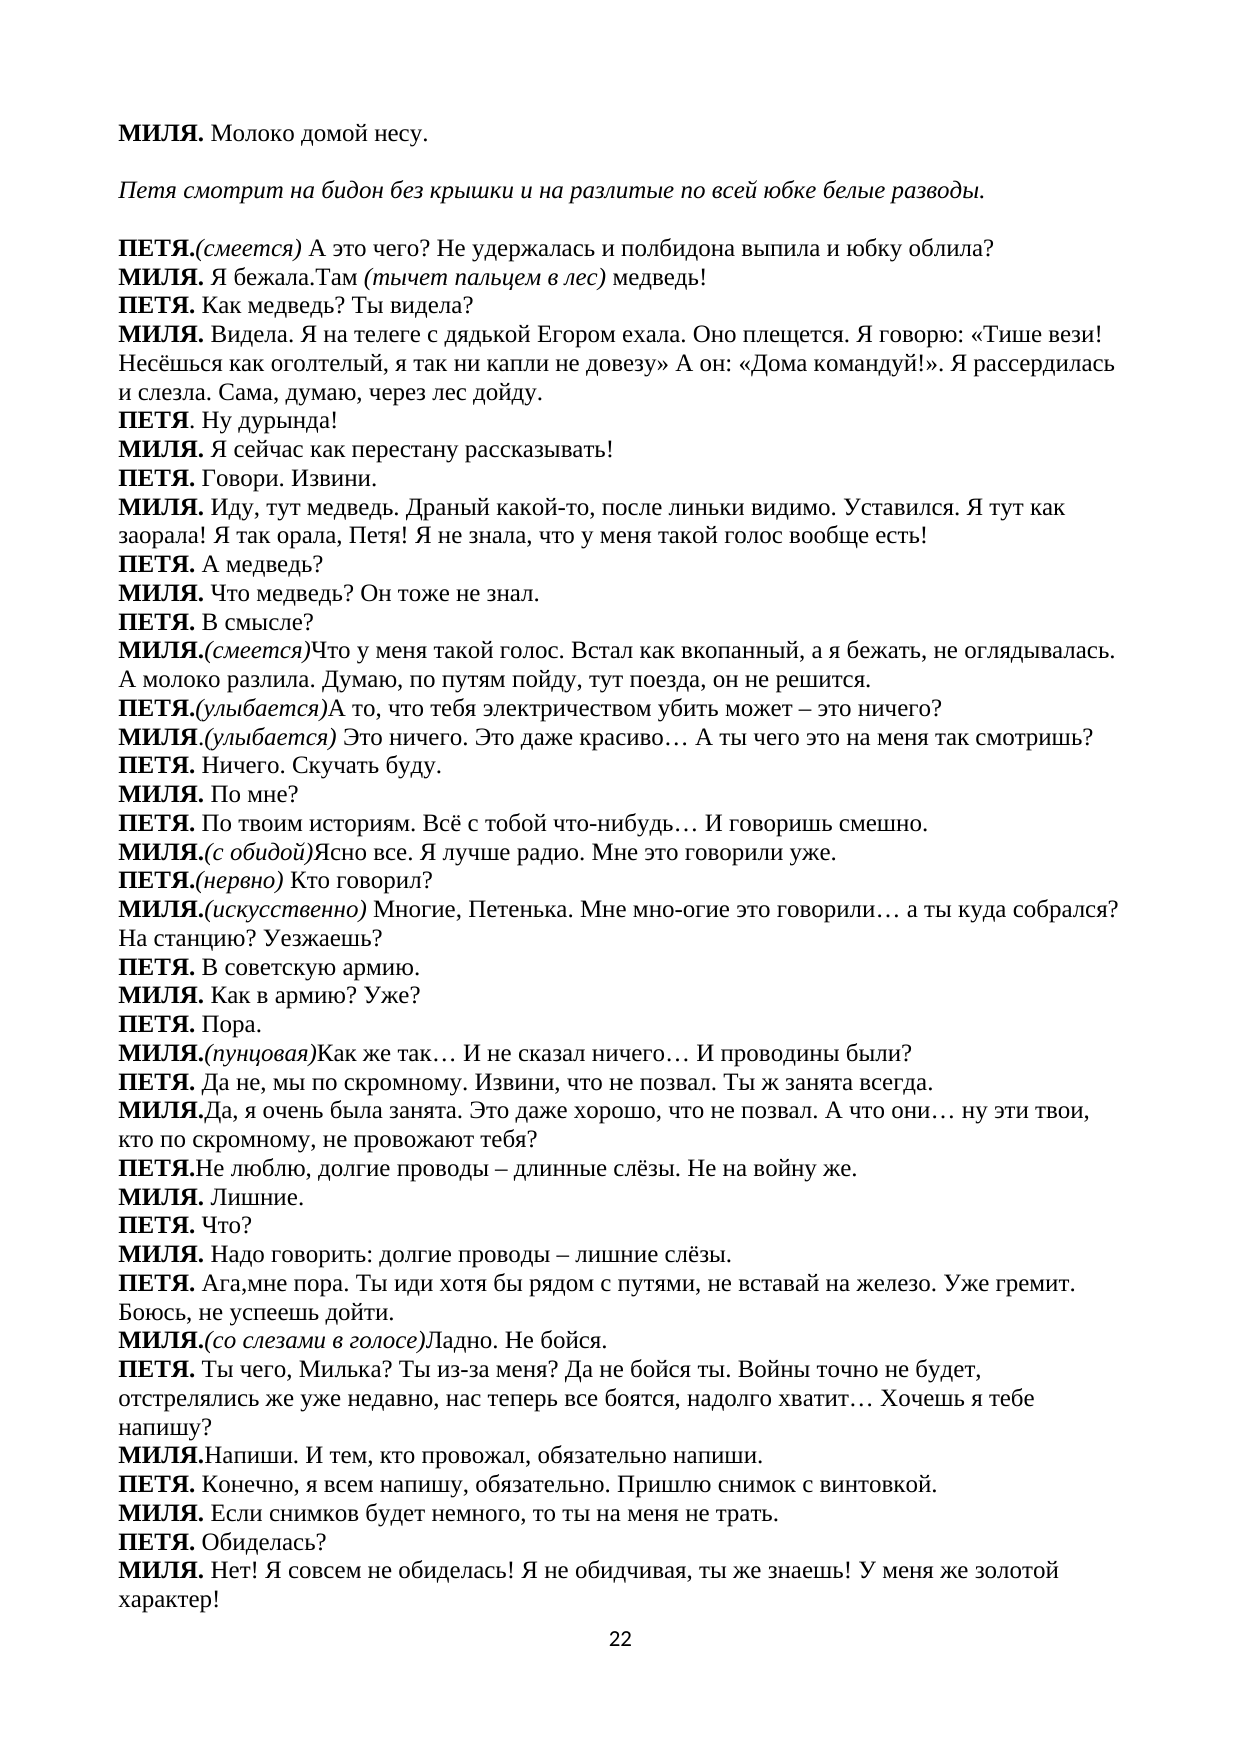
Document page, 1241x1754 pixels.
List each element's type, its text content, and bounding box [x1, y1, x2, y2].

text МИЛЯ.(искусственно) Многие, Петенька. Мне мно-огие это говорили… а ты куда собрался? На станцию? Уезжаешь? [118, 894, 1122, 952]
text Петя смотрит на бидон без крышки и на разлитые по всей юбке белые разводы. [118, 176, 1122, 204]
text МИЛЯ. Я сейчас как перестану рассказывать! [118, 434, 1122, 463]
text ПЕТЯ. Говори. Извини. [118, 463, 1122, 492]
text ПЕТЯ. Ну дурында! [118, 406, 1122, 434]
text МИЛЯ. Что медведь? Он тоже не знал. [118, 578, 1122, 607]
text МИЛЯ. Молоко домой несу. [118, 118, 1122, 147]
text ПЕТЯ. Обиделась? [118, 1527, 1122, 1556]
text МИЛЯ.(пунцовая)Как же так… И не сказал ничего… И проводины были? [118, 1038, 1122, 1067]
text МИЛЯ.(смеется)Что у меня такой голос. Встал как вкопанный, а я бежать, не оглядывалась. А молоко разлила. Думаю, по путям пойду, тут поезда, он не решится. [118, 636, 1122, 693]
text ПЕТЯ. По твоим историям. Всё с тобой что-нибудь… И говоришь смешно. [118, 808, 1122, 837]
text МИЛЯ.Напиши. И тем, кто провожал, обязательно напиши. [118, 1441, 1122, 1469]
text ПЕТЯ. В советскую армию. [118, 952, 1122, 981]
text МИЛЯ.(со слезами в голосе)Ладно. Не бойся. [118, 1326, 1122, 1354]
text МИЛЯ. По мне? [118, 779, 1122, 808]
text ПЕТЯ. В смысле? [118, 607, 1122, 636]
text ПЕТЯ. Как медведь? Ты видела? [118, 291, 1122, 319]
text МИЛЯ. Иду, тут медведь. Драный какой-то, после линьки видимо. Уставился. Я тут как заорала! Я так орала, Петя! Я не знала, что у меня такой голос вообще есть! [118, 492, 1122, 549]
text ПЕТЯ.(смеется) А это чего? Не удержалась и полбидона выпила и юбку облила? [118, 233, 1122, 262]
text ПЕТЯ.(нервно) Кто говорил? [118, 866, 1122, 894]
text МИЛЯ.(с обидой)Ясно все. Я лучше радио. Мне это говорили уже. [118, 837, 1122, 866]
text ПЕТЯ. Ты чего, Милька? Ты из-за меня? Да не бойся ты. Войны точно не будет, отстрелялись же уже недавно, нас теперь все боятся, надолго хватит… Хочешь я тебе напишу? [118, 1354, 1122, 1441]
text МИЛЯ. Видела. Я на телеге с дядькой Егором ехала. Оно плещется. Я говорю: «Тише вези! Несёшься как оголтелый, я так ни капли не довезу» А он: «Дома командуй!». Я рассердилась и слезла. Сама, думаю, через лес дойду. [118, 319, 1122, 406]
text ПЕТЯ. Да не, мы по скромному. Извини, что не позвал. Ты ж занята всегда. [118, 1067, 1122, 1096]
text МИЛЯ.(улыбается) Это ничего. Это даже красиво… А ты чего это на меня так смотришь? [118, 722, 1122, 751]
text МИЛЯ. Надо говорить: долгие проводы – лишние слёзы. [118, 1239, 1122, 1268]
text МИЛЯ. Если снимков будет немного, то ты на меня не трать. [118, 1498, 1122, 1527]
text ПЕТЯ. Пора. [118, 1009, 1122, 1038]
text ПЕТЯ. А медведь? [118, 549, 1122, 578]
text ПЕТЯ.(улыбается)А то, что тебя электричеством убить может – это ничего? [118, 693, 1122, 722]
text ПЕТЯ. Что? [118, 1211, 1122, 1239]
text ПЕТЯ. Конечно, я всем напишу, обязательно. Пришлю снимок с винтовкой. [118, 1469, 1122, 1498]
text ПЕТЯ.Не люблю, долгие проводы – длинные слёзы. Не на войну же. [118, 1153, 1122, 1182]
text МИЛЯ. Как в армию? Уже? [118, 981, 1122, 1009]
text МИЛЯ. Я бежала.Там (тычет пальцем в лес) медведь! [118, 262, 1122, 291]
text МИЛЯ. Лишние. [118, 1182, 1122, 1211]
text ПЕТЯ. Ага,мне пора. Ты иди хотя бы рядом с путями, не вставай на железо. Уже гремит. Боюсь, не успеешь дойти. [118, 1268, 1122, 1326]
text МИЛЯ. Нет! Я совсем не обиделась! Я не обидчивая, ты же знаешь! У меня же золотой характер! [118, 1556, 1122, 1613]
text МИЛЯ.Да, я очень была занята. Это даже хорошо, что не позвал. А что они… ну эти твои, кто по скромному, не провожают тебя? [118, 1096, 1122, 1153]
text ПЕТЯ. Ничего. Скучать буду. [118, 751, 1122, 779]
